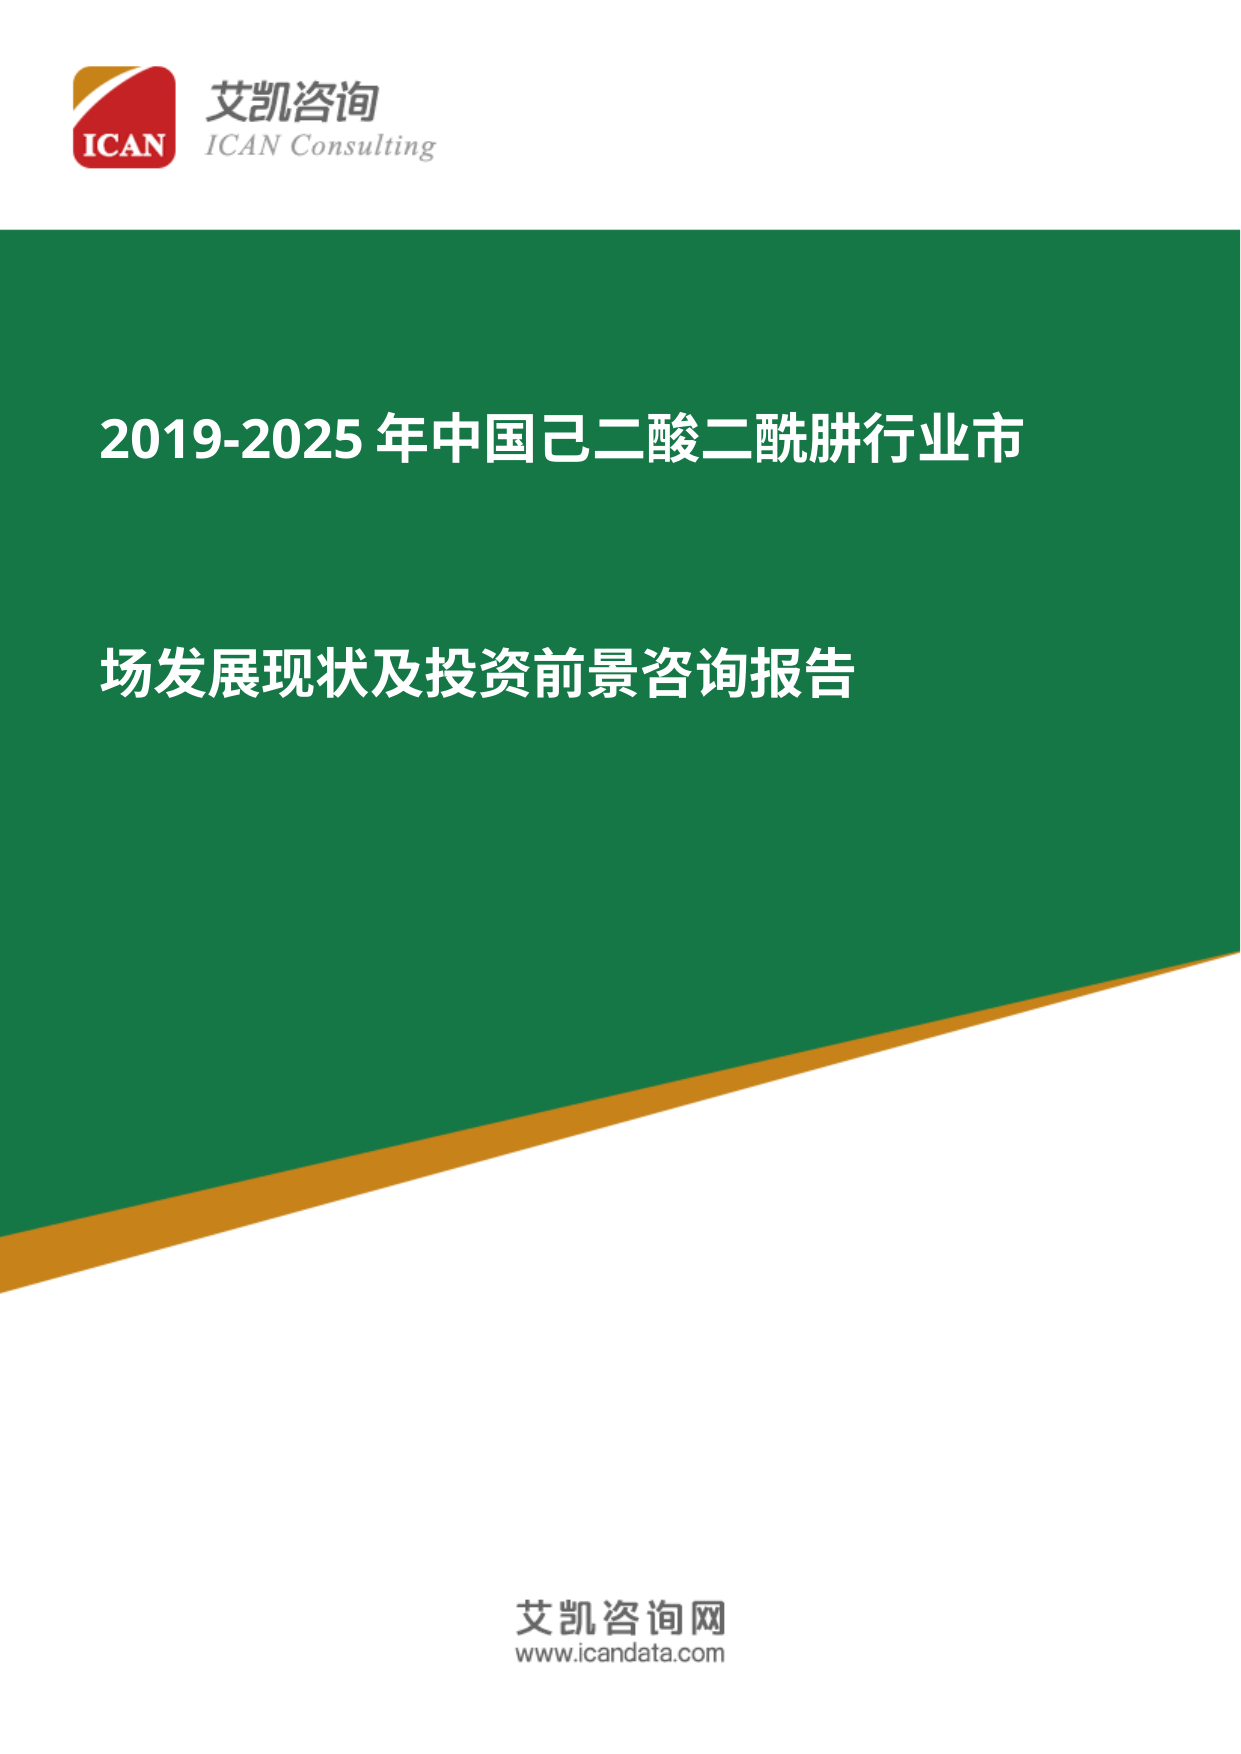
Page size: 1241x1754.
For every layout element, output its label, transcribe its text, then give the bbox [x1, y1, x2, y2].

picture [0, 5, 1241, 1754]
subtitle 2019-2025年中国己二酸二酰肼行业市场发展现状及投资前景咨询报告 [99, 386, 1053, 718]
